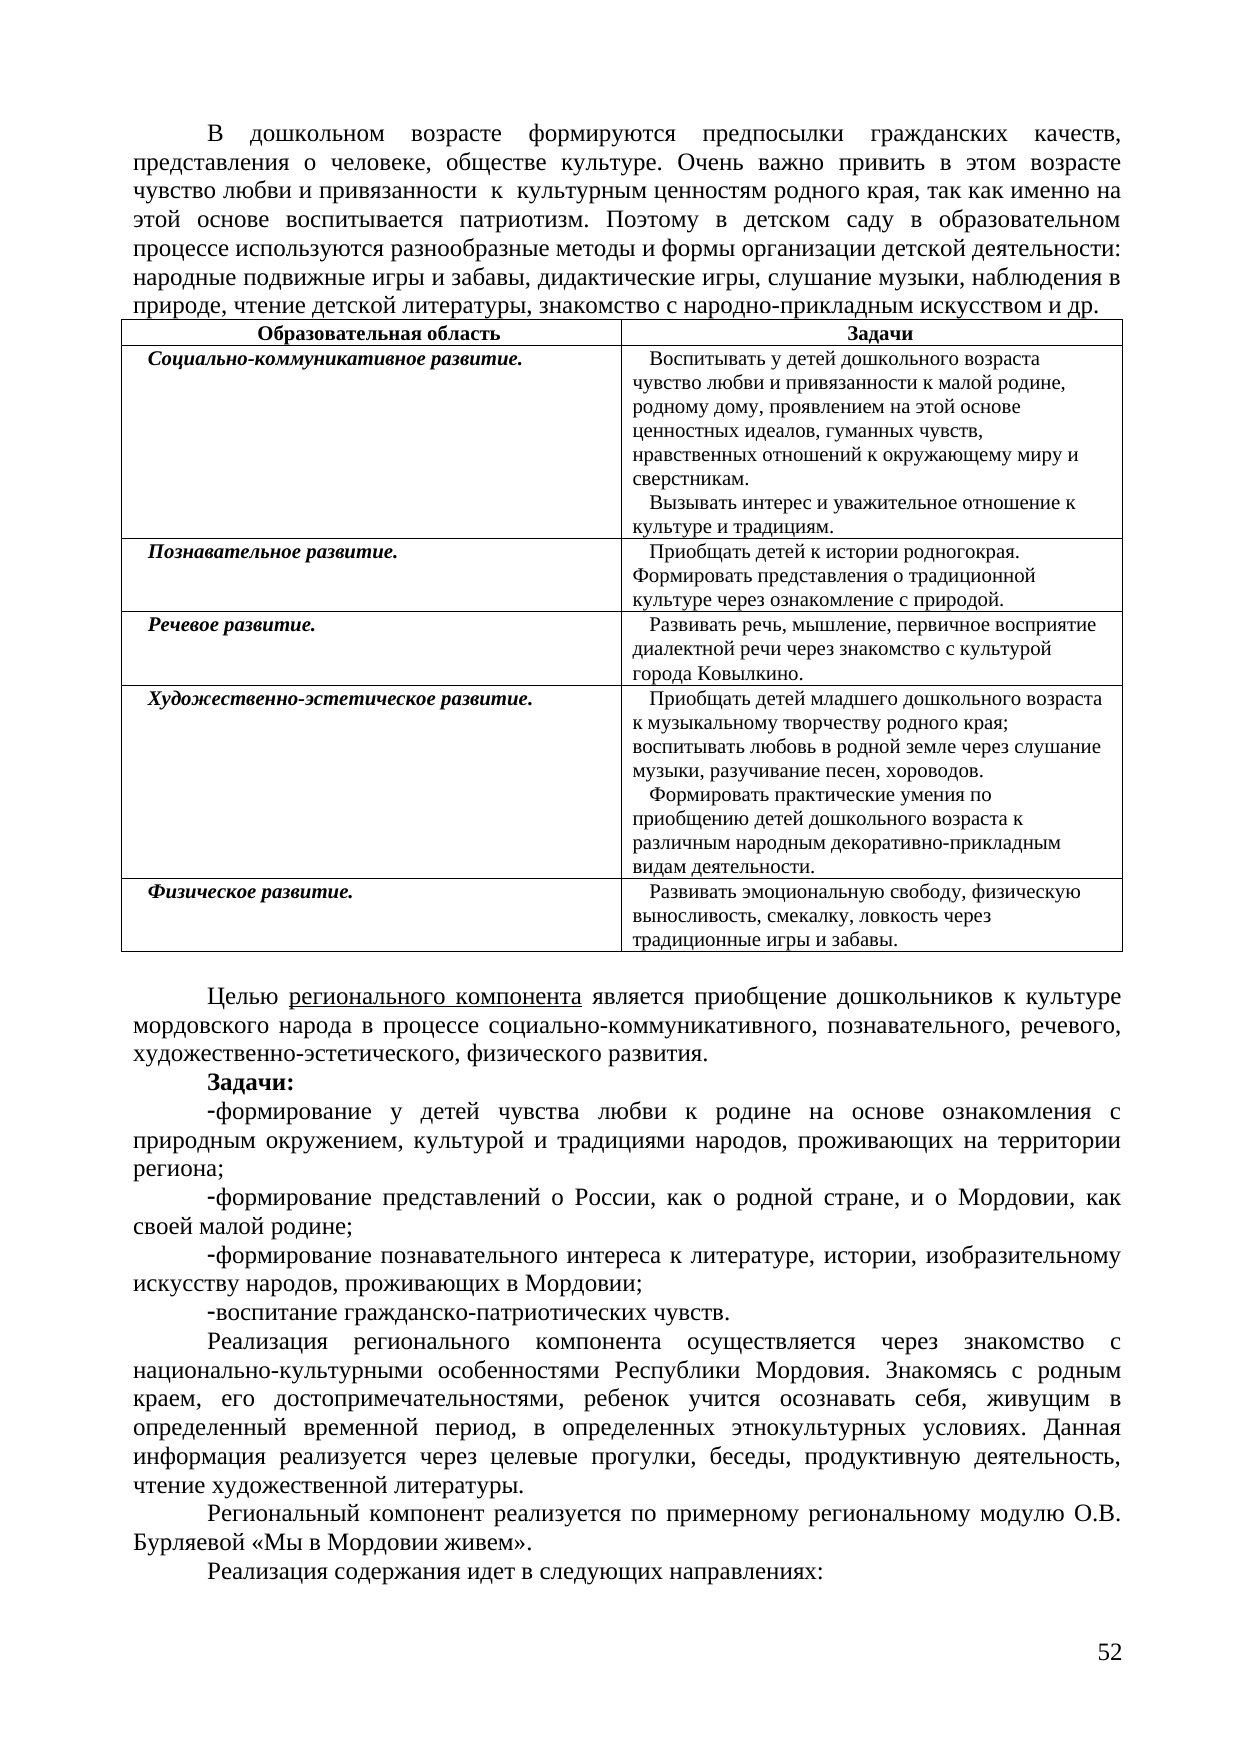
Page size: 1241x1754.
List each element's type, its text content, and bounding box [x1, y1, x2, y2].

table_cell Социально-коммуникативное развитие. [122, 346, 621, 538]
list формирование познавательного интереса к литературе, истории, изобразительному искусству народов, проживающих в Мордовии; [133, 1240, 1122, 1297]
table_cell Развивать речь, мышление, первичное восприятие диалектной речи через знакомство с культурой города Ковылкино. [622, 612, 1122, 684]
table_cell Познавательное развитие. [122, 539, 621, 611]
table_header Задачи [622, 320, 1122, 344]
text Реализация регионального компонента осуществляется через знакомство с национально-культурными особенностями Республики Мордовия. Знакомясь с родным краем, его достопримечательностями, ребенок учится осознавать себя, живущим в определенный временной период, в определенных этнокультурных условиях. Данная информация реализуется через целевые прогулки, беседы, продуктивную деятельность, чтение художественной литературы. [133, 1326, 1122, 1498]
table_cell Развивать эмоциональную свободу, физическую выносливость, смекалку, ловкость через традиционные игры и забавы. [622, 879, 1122, 951]
table_cell Художественно-эстетическое развитие. [122, 686, 621, 878]
list формирование у детей чувства любви к родине на основе ознакомления с природным окружением, культурой и традициями народов, проживающих на территории региона; [133, 1096, 1122, 1182]
text Реализация содержания идет в следующих направлениях: [133, 1556, 1122, 1585]
table_cell Приобщать детей к истории родногокрая. Формировать представления о традиционной культуре через ознакомление с природой. [622, 539, 1122, 611]
table_cell Речевое развитие. [122, 612, 621, 684]
text Целью регионального компонента является приобщение дошкольников к культуре мордовского народа в процессе социально-коммуникативного, познавательного, речевого, художественно-эстетического, физического развития. [133, 981, 1122, 1067]
table_cell Физическое развитие. [122, 879, 621, 951]
list формирование представлений о России, как о родной стране, и о Мордовии, как своей малой родине; [133, 1182, 1122, 1240]
text Региональный компонент реализуется по примерному региональному модулю О.В. Бурляевой «Мы в Мордовии живем». [133, 1498, 1122, 1556]
table_header Образовательная область [122, 320, 621, 344]
list воспитание гражданско-патриотических чувств. [133, 1297, 1122, 1326]
text Задачи: [133, 1067, 1122, 1096]
table_cell Приобщать детей младшего дошкольного возраста к музыкальному творчеству родного края; воспитывать любовь в родной земле через слушание музыки, разучивание песен, хороводов. Формировать практические умения по приобщению детей дошкольного возраста к различным народным декоративно-прикладным видам деятельности. [622, 686, 1122, 878]
text В дошкольном возрасте формируются предпосылки гражданских качеств, представления о человеке, обществе культуре. Очень важно привить в этом возрасте чувство любви и привязанности к культурным ценностям родного края, так как именно на этой основе воспитывается патриотизм. Поэтому в детском саду в образовательном процессе используются разнообразные методы и формы организации детской деятельности: народные подвижные игры и забавы, дидактические игры, слушание музыки, наблюдения в природе, чтение детской литературы, знакомство с народно-прикладным искусством и др. [133, 118, 1122, 319]
table_cell Воспитывать у детей дошкольного возраста чувство любви и привязанности к малой родине, родному дому, проявлением на этой основе ценностных идеалов, гуманных чувств, нравственных отношений к окружающему миру и сверстникам. Вызывать интерес и уважительное отношение к культуре и традициям. [622, 346, 1122, 538]
